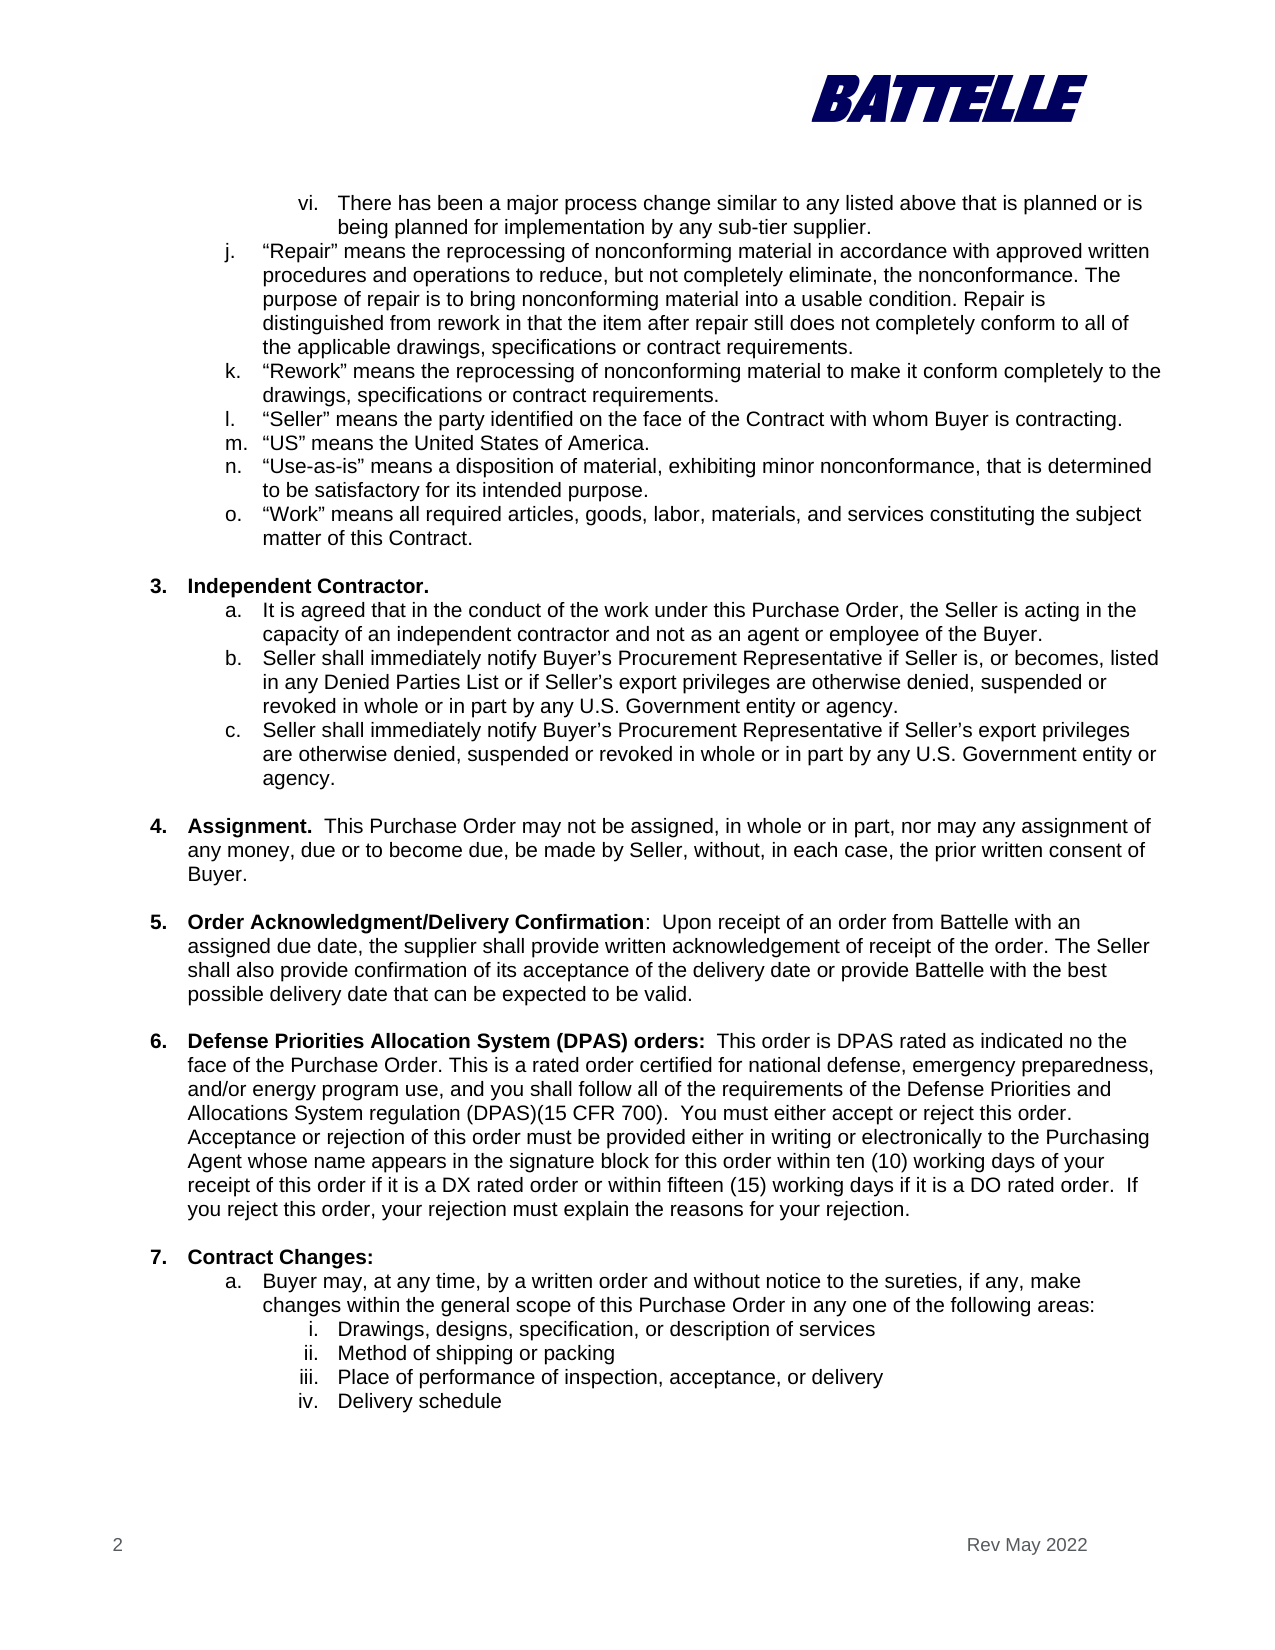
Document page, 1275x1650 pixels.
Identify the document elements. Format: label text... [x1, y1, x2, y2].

list Independent Contractor. [150, 574, 1162, 598]
list Method of shipping or packing [319, 1341, 1162, 1365]
list Drawings, designs, specification, or description of services [319, 1317, 1162, 1341]
list “Rework” means the reprocessing of nonconforming material to make it conform completely to the drawings, specifications or contract requirements. [225, 358, 1162, 406]
list “Seller” means the party identified on the face of the Contract with whom Buyer is contracting. [225, 406, 1162, 430]
list Contract Changes: [150, 1245, 1162, 1269]
list Assignment. This Purchase Order may not be assigned, in whole or in part, nor may any assignment of any money, due or to become due, be made by Seller, without, in each case, the prior written consent of Buyer. [150, 814, 1162, 886]
list Place of performance of inspection, acceptance, or delivery [319, 1365, 1162, 1389]
list Delivery schedule [319, 1389, 1162, 1413]
list “Repair” means the reprocessing of nonconforming material in accordance with approved written procedures and operations to reduce, but not completely eliminate, the nonconformance. The purpose of repair is to bring nonconforming material into a usable condition. Repair is distinguished from rework in that the item after repair still does not completely conform to all of the applicable drawings, specifications or contract requirements. [225, 239, 1162, 358]
list Buyer may, at any time, by a written order and without notice to the sureties, if any, make changes within the general scope of this Purchase Order in any one of the following areas: [225, 1269, 1162, 1317]
list “US” means the United States of America. [225, 430, 1162, 454]
list There has been a major process change similar to any listed above that is planned or is being planned for implementation by any sub-tier supplier. [319, 191, 1162, 239]
list “Work” means all required articles, goods, labor, materials, and services constituting the subject matter of this Contract. [225, 502, 1162, 550]
list Defense Priorities Allocation System (DPAS) orders: This order is DPAS rated as indicated no the face of the Purchase Order. This is a rated order certified for national defense, emergency preparedness, and/or energy program use, and you shall follow all of the requirements of the Defense Priorities and Allocations System regulation (DPAS)(15 CFR 700). You must either accept or reject this order. Acceptance or rejection of this order must be provided either in writing or electronically to the Purchasing Agent whose name appears in the signature block for this order within ten (10) working days of your receipt of this order if it is a DX rated order or within fifteen (15) working days if it is a DO rated order. If you reject this order, your rejection must explain the reasons for your rejection. [150, 1029, 1162, 1221]
picture [811, 75, 1088, 122]
list “Use-as-is” means a disposition of material, exhibiting minor nonconformance, that is determined to be satisfactory for its intended purpose. [225, 454, 1162, 502]
list Seller shall immediately notify Buyer’s Procurement Representative if Seller’s export privileges are otherwise denied, suspended or revoked in whole or in part by any U.S. Government entity or agency. [225, 718, 1162, 790]
list Order Acknowledgment/Delivery Confirmation: Upon receipt of an order from Battelle with an assigned due date, the supplier shall provide written acknowledgement of receipt of the order. The Seller shall also provide confirmation of its acceptance of the delivery date or provide Battelle with the best possible delivery date that can be expected to be valid. [150, 909, 1162, 1005]
list It is agreed that in the conduct of the work under this Purchase Order, the Seller is acting in the capacity of an independent contractor and not as an agent or employee of the Buyer. [225, 598, 1162, 646]
list Seller shall immediately notify Buyer’s Procurement Representative if Seller is, or becomes, listed in any Denied Parties List or if Seller’s export privileges are otherwise denied, suspended or revoked in whole or in part by any U.S. Government entity or agency. [225, 646, 1162, 718]
